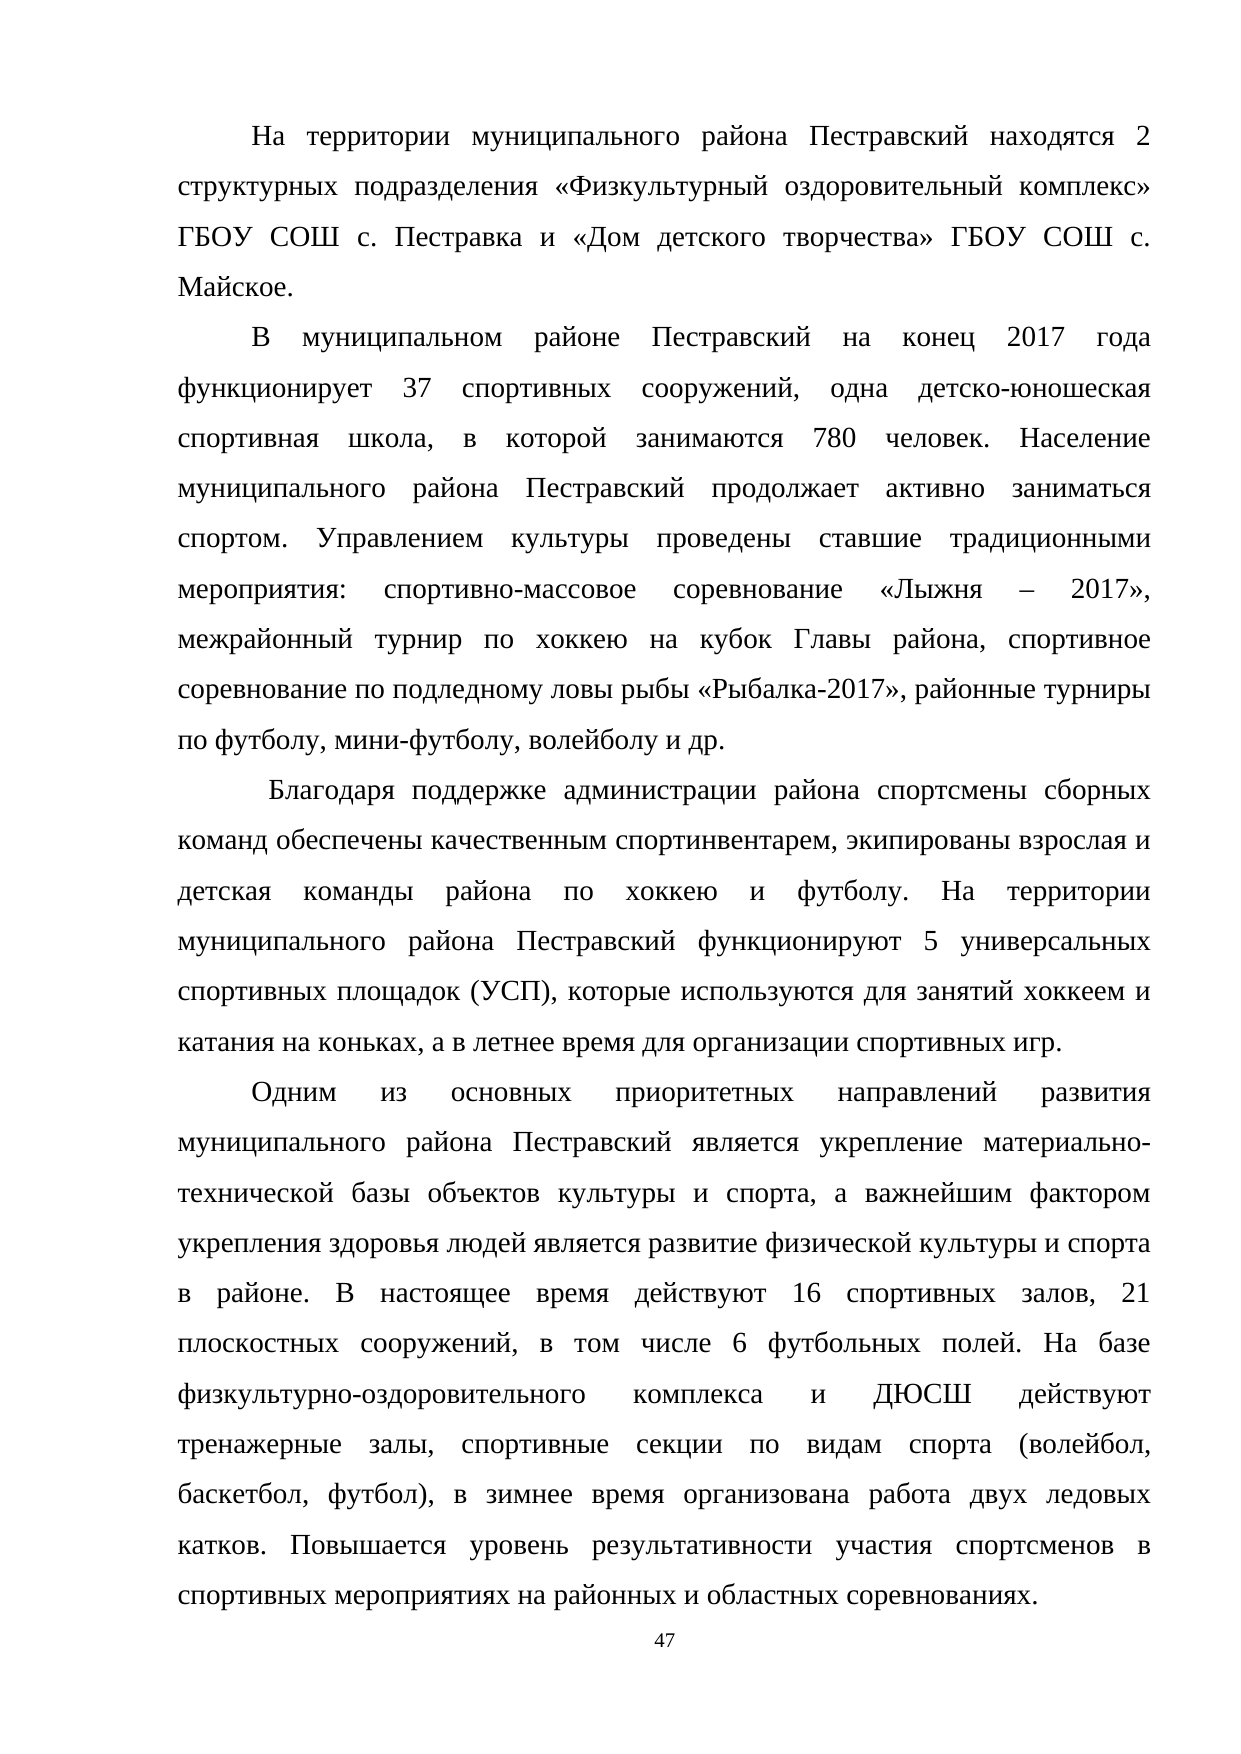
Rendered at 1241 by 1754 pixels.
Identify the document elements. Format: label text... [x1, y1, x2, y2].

text В муниципальном районе Пестравский на конец 2017 года функционирует 37 спортивных сооружений, одна детско-юношеская спортивная школа, в которой занимаются 780 человек. Население муниципального района Пестравский продолжает активно заниматься спортом. Управлением культуры проведены ставшие традиционными мероприятия: спортивно-массовое соревнование «Лыжня – 2017», межрайонный турнир по хоккею на кубок Главы района, спортивное соревнование по подледному ловы рыбы «Рыбалка-2017», районные турниры по футболу, мини-футболу, волейболу и др. [177, 319, 1152, 755]
text Благодаря поддержке администрации района спортсмены сборных команд обеспечены качественным спортинвентарем, экипированы взрослая и детская команды района по хоккею и футболу. На территории муниципального района Пестравский функционируют 5 универсальных спортивных площадок (УСП), которые используются для занятий хоккеем и катания на коньках, а в летнее время для организации спортивных игр. [177, 772, 1152, 1057]
text На территории муниципального района Пестравский находятся 2 структурных подразделения «Физкультурный оздоровительный комплекс» ГБОУ СОШ с. Пестравка и «Дом детского творчества» ГБОУ СОШ с. Майское. [177, 118, 1152, 303]
text Одним из основных приоритетных направлений развития муниципального района Пестравский является укрепление материально-технической базы объектов культуры и спорта, а важнейшим фактором укрепления здоровья людей является развитие физической культуры и спорта в районе. В настоящее время действуют 16 спортивных залов, 21 плоскостных сооружений, в том числе 6 футбольных полей. На базе физкультурно-оздоровительного комплекса и ДЮСШ действуют тренажерные залы, спортивные секции по видам спорта (волейбол, баскетбол, футбол), в зимнее время организована работа двух ледовых катков. Повышается уровень результативности участия спортсменов в спортивных мероприятиях на районных и областных соревнованиях. [177, 1074, 1152, 1611]
